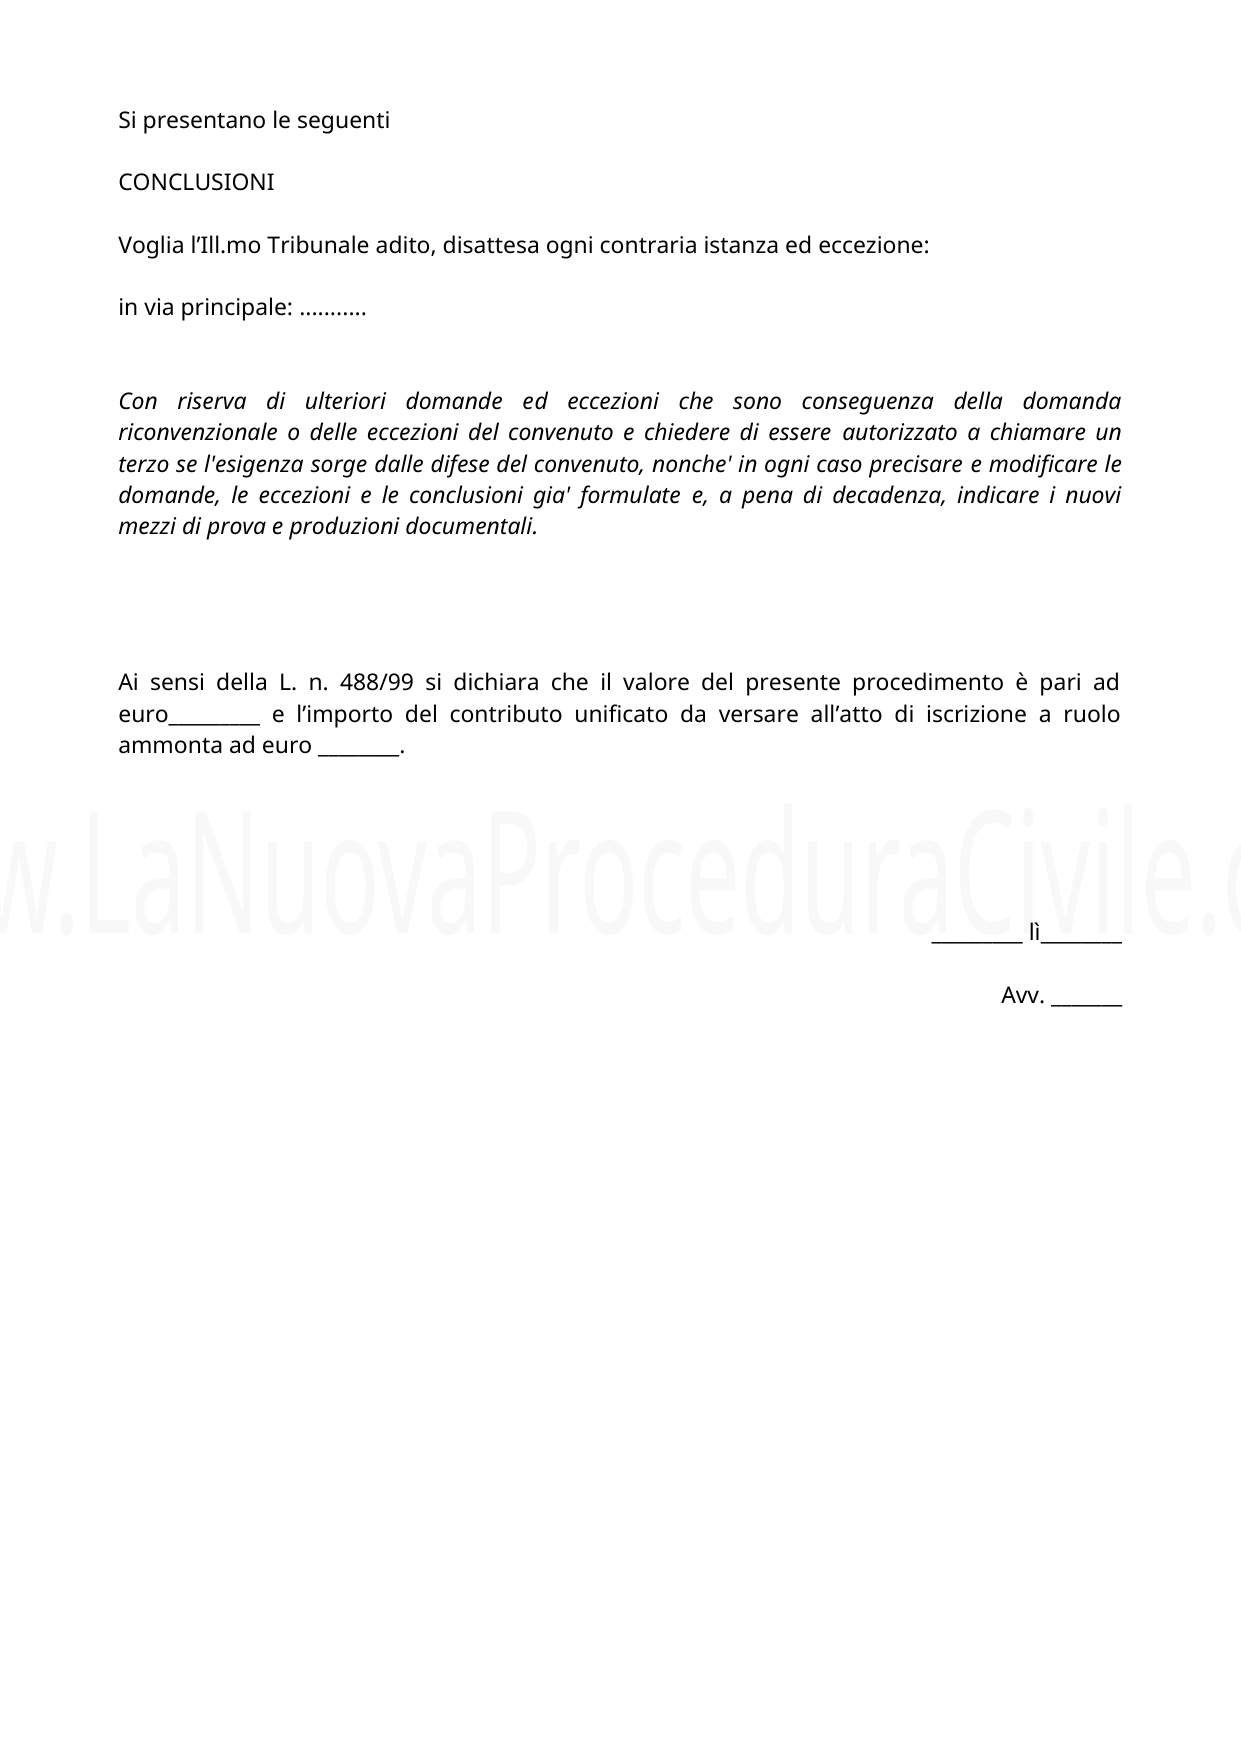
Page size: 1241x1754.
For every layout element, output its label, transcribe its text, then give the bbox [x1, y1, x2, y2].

text Voglia l’Ill.mo Tribunale adito, disattesa ogni contraria istanza ed eccezione: [118, 229, 1122, 260]
text Avv. _______ [118, 979, 1122, 1010]
text in via principale: ........... [118, 291, 1122, 322]
text _________ lì________ [118, 916, 1122, 947]
text Ai sensi della L. n. 488/99 si dichiara che il valore del presente procedimento è pari ad euro_________ e l’importo del contributo unificato da versare all’atto di iscrizione a ruolo ammonta ad euro ________. [118, 666, 1122, 760]
text CONCLUSIONI [118, 166, 1122, 197]
text Si presentano le seguenti [118, 104, 1122, 135]
text Con riserva di ulteriori domande ed eccezioni che sono conseguenza della domanda riconvenzionale o delle eccezioni del convenuto e chiedere di essere autorizzato a chiamare un terzo se l'esigenza sorge dalle difese del convenuto, nonche' in ogni caso precisare e modificare le domande, le eccezioni e le conclusioni gia' formulate e, a pena di decadenza, indicare i nuovi mezzi di prova e produzioni documentali. [118, 385, 1122, 541]
